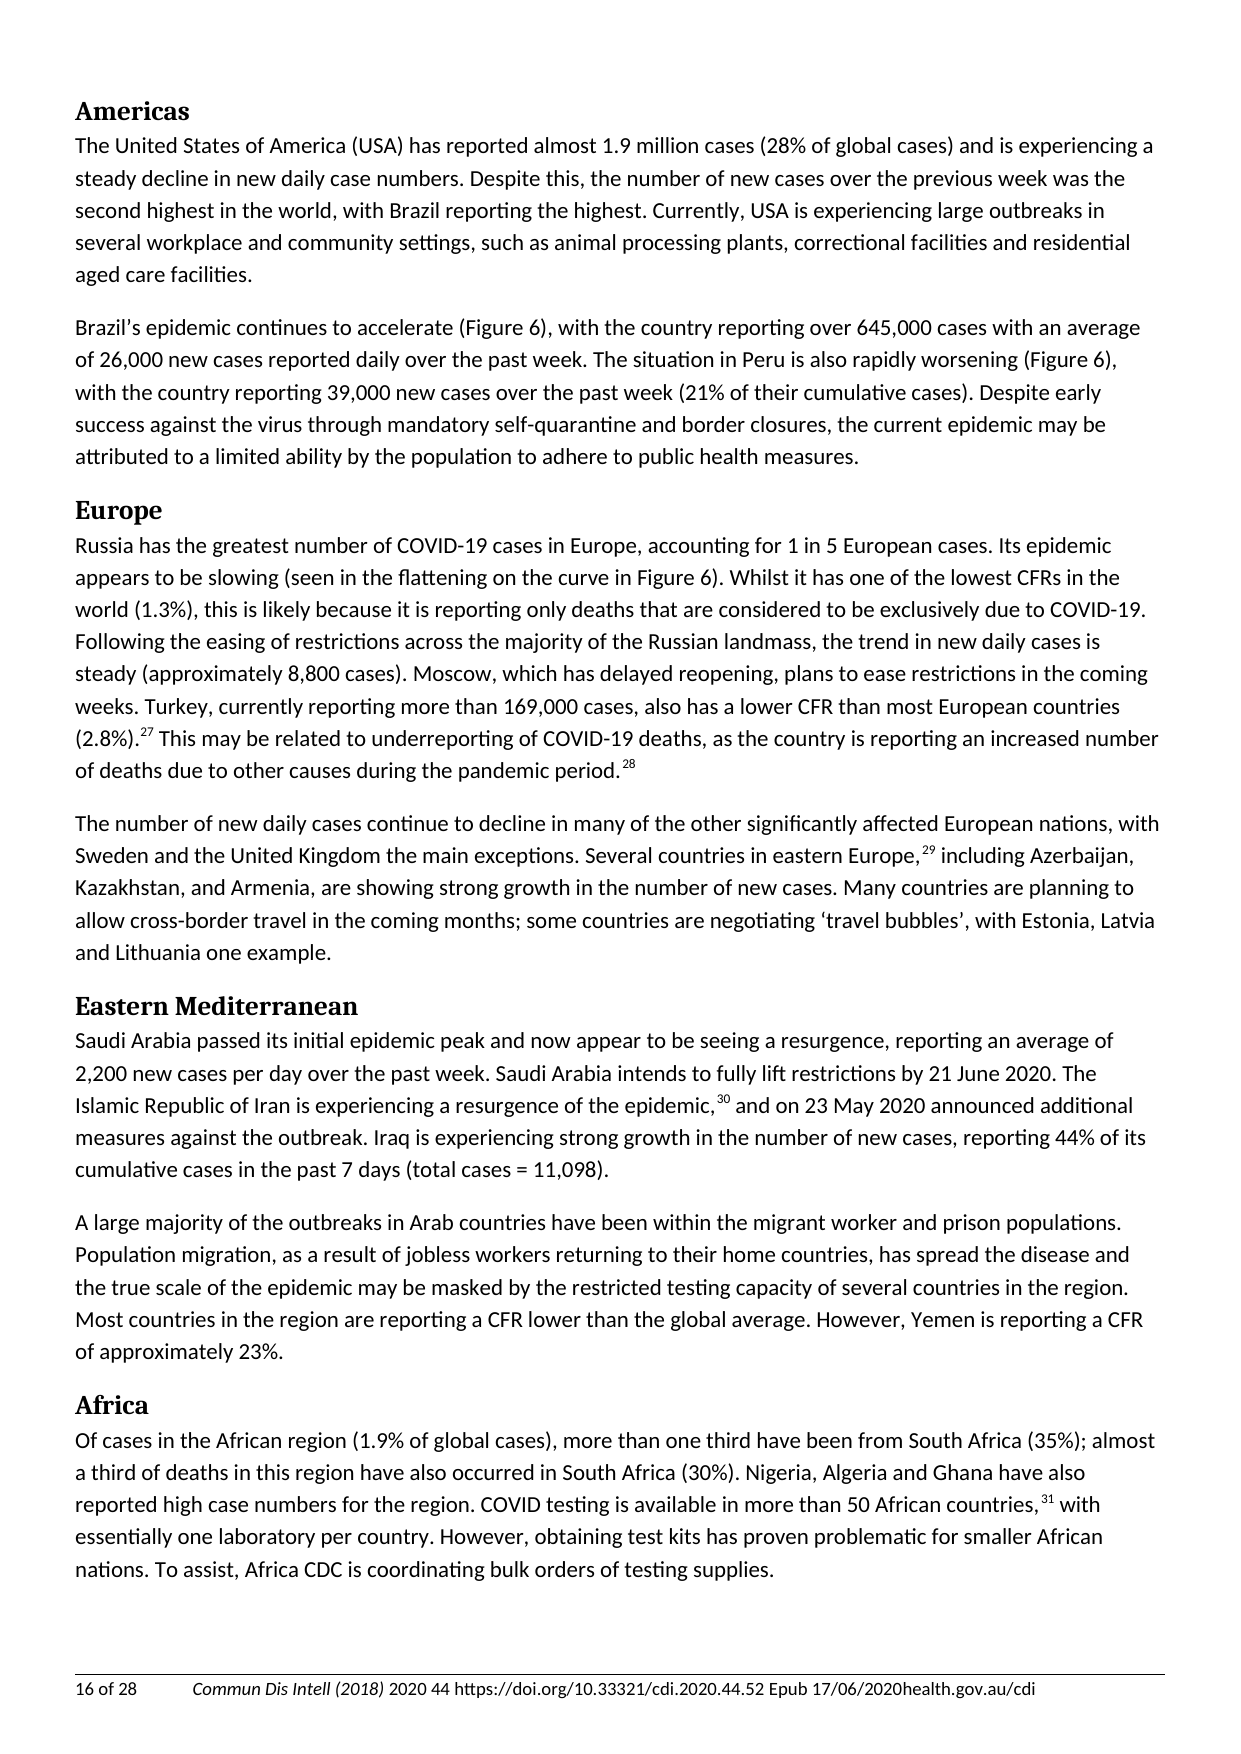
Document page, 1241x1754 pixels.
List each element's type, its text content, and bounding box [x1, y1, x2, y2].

subtitle Eastern Mediterranean [75, 991, 1165, 1022]
text The number of new daily cases continue to decline in many of the other significantly affected European nations, with Sweden and the United Kingdom the main exceptions. Several countries in eastern Europe,29 including Azerbaijan, Kazakhstan, and Armenia, are showing strong growth in the number of new cases. Many countries are planning to allow cross-border travel in the coming months; some countries are negotiating ‘travel bubbles’, with Estonia, Latvia and Lithuania one example. [75, 809, 1165, 966]
text Saudi Arabia passed its initial epidemic peak and now appear to be seeing a resurgence, reporting an average of 2,200 new cases per day over the past week. Saudi Arabia intends to fully lift restrictions by 21 June 2020. The Islamic Republic of Iran is experiencing a resurgence of the epidemic,30 and on 23 May 2020 announced additional measures against the outbreak. Iraq is experiencing strong growth in the number of new cases, reporting 44% of its cumulative cases in the past 7 days (total cases = 11,098). [75, 1027, 1165, 1183]
subtitle Europe [75, 495, 1165, 526]
text Russia has the greatest number of COVID-19 cases in Europe, accounting for 1 in 5 European cases. Its epidemic appears to be slowing (seen in the flattening on the curve in Figure 6). Whilst it has one of the lowest CFRs in the world (1.3%), this is likely because it is reporting only deaths that are considered to be exclusively due to COVID-19. Following the easing of restrictions across the majority of the Russian landmass, the trend in new daily cases is steady (approximately 8,800 cases). Moscow, which has delayed reopening, plans to ease restrictions in the coming weeks. Turkey, currently reporting more than 169,000 cases, also has a lower CFR than most European countries (2.8%).27 This may be related to underreporting of COVID-19 deaths, as the country is reporting an increased number of deaths due to other causes during the pandemic period.28 [75, 531, 1165, 784]
subtitle Americas [75, 96, 1165, 127]
text The United States of America (USA) has reported almost 1.9 million cases (28% of global cases) and is experiencing a steady decline in new daily case numbers. Despite this, the number of new cases over the previous week was the second highest in the world, with Brazil reporting the highest. Currently, USA is experiencing large outbreaks in several workplace and community settings, such as animal processing plants, correctional facilities and residential aged care facilities. [75, 132, 1165, 288]
subtitle Africa [75, 1390, 1165, 1421]
text Of cases in the African region (1.9% of global cases), more than one third have been from South Africa (35%); almost a third of deaths in this region have also occurred in South Africa (30%). Nigeria, Algeria and Ghana have also reported high case numbers for the region. COVID testing is available in more than 50 African countries,31 with essentially one laboratory per country. However, obtaining test kits has proven problematic for smaller African nations. To assist, Africa CDC is coordinating bulk orders of testing supplies. [75, 1426, 1165, 1583]
text A large majority of the outbreaks in Arab countries have been within the migrant worker and prison populations. Population migration, as a result of jobless workers returning to their home countries, has spread the disease and the true scale of the epidemic may be masked by the restricted testing capacity of several countries in the region. Most countries in the region are reporting a CFR lower than the global average. However, Yemen is reporting a CFR of approximately 23%. [75, 1208, 1165, 1365]
text Brazil’s epidemic continues to accelerate (Figure 6), with the country reporting over 645,000 cases with an average of 26,000 new cases reported daily over the past week. The situation in Peru is also rapidly worsening (Figure 6), with the country reporting 39,000 new cases over the past week (21% of their cumulative cases). Despite early success against the virus through mandatory self-quarantine and border closures, the current epidemic may be attributed to a limited ability by the population to adhere to public health measures. [75, 313, 1165, 470]
